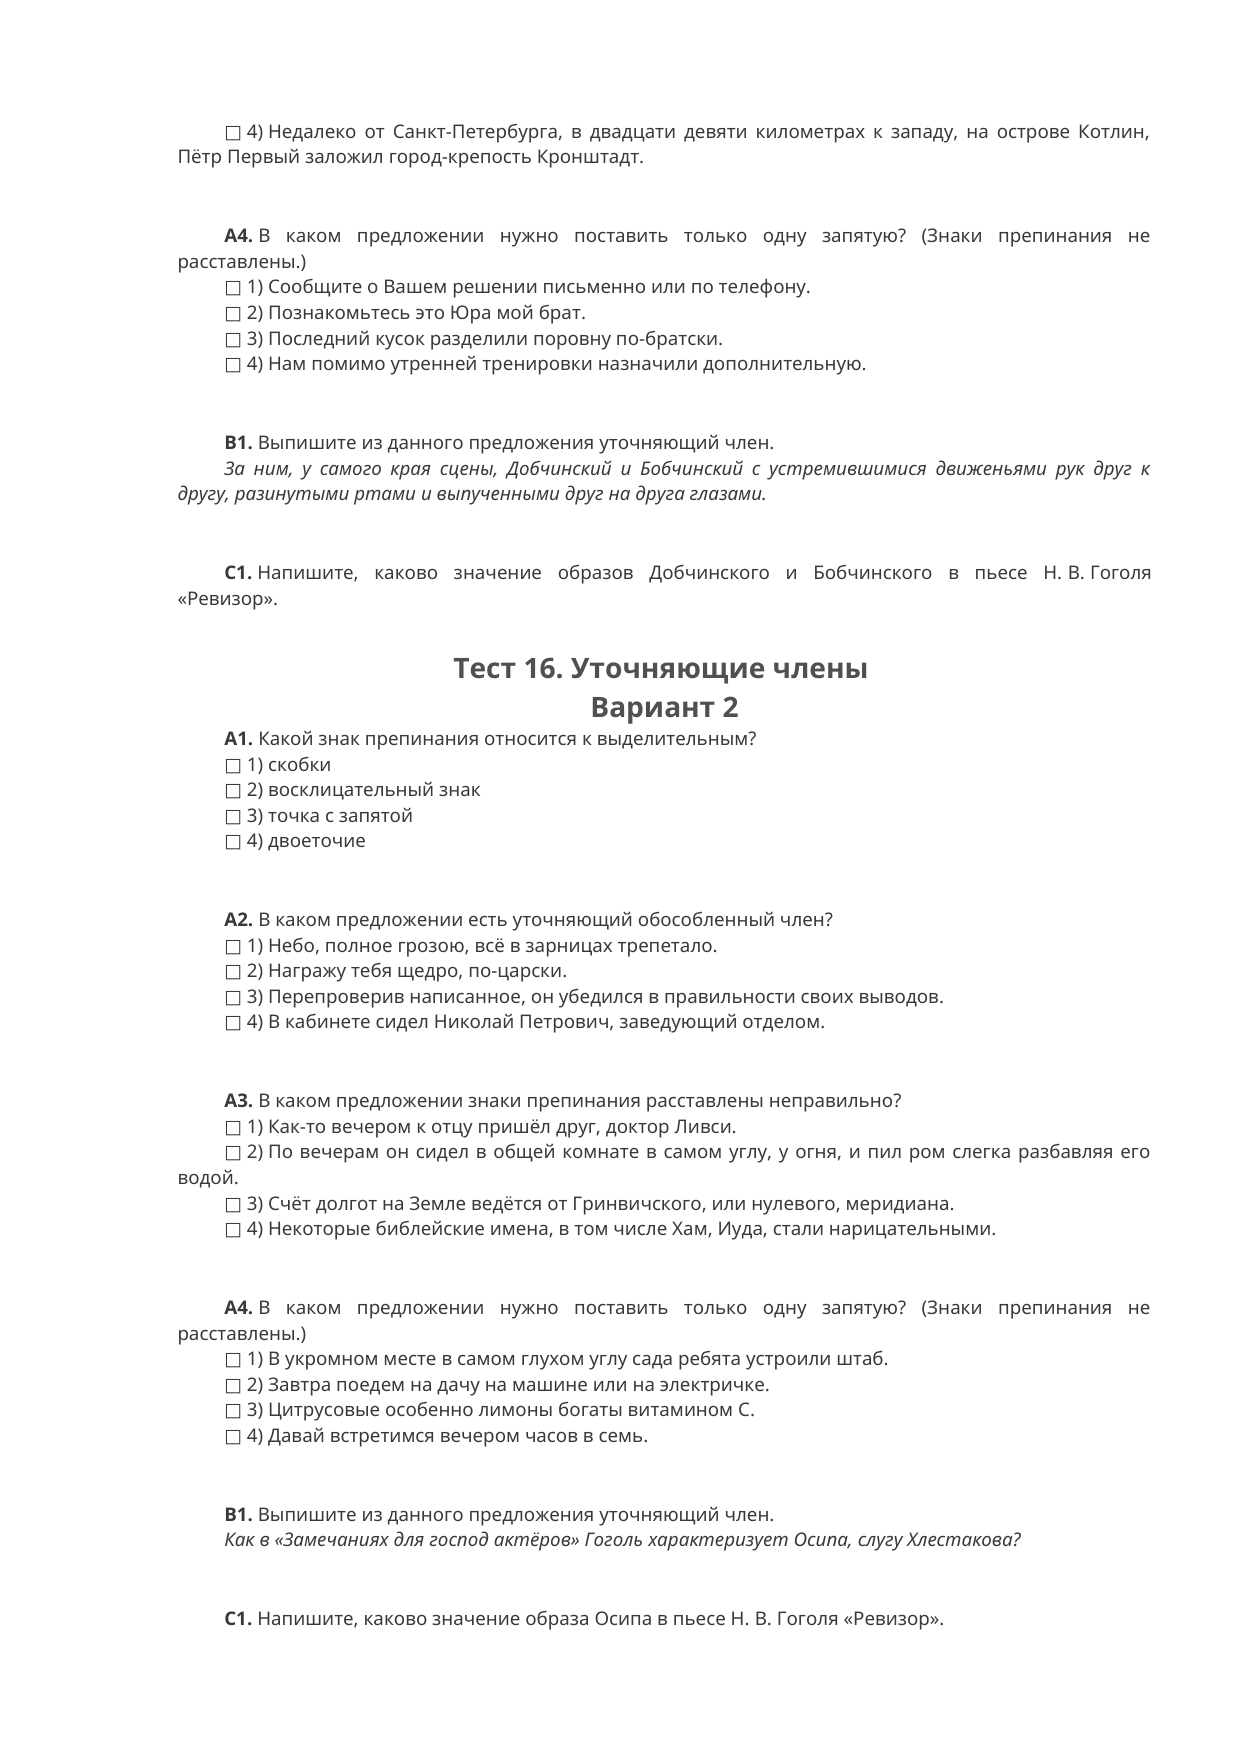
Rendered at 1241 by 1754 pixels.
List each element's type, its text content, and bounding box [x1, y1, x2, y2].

text А1. Какой знак препинания относится к выделительным? [177, 726, 1152, 751]
text □ 1) скобки [177, 751, 1152, 777]
text В1. Выпишите из данного предложения уточняющий член. [177, 1501, 1152, 1527]
text За ним, у самого края сцены, Добчинский и Бобчинский с устремившимися движеньями рук друг к другу, разинутыми ртами и выпученными друг на друга глазами. [177, 455, 1152, 506]
text □ 2) Завтра поедем на дачу на машине или на электричке. [177, 1371, 1152, 1397]
text □ 4) Давай встретимся вечером часов в семь. [177, 1422, 1152, 1448]
text □ 4) двоеточие [177, 828, 1152, 853]
text □ 1) В укромном месте в самом глухом углу сада ребята устроили штаб. [177, 1346, 1152, 1371]
text □ 3) Цитрусовые особенно лимоны богаты витамином С. [177, 1397, 1152, 1422]
text □ 4) В кабинете сидел Николай Петрович, заведующий отделом. [177, 1009, 1152, 1034]
text □ 1) Как-то вечером к отцу пришёл друг, доктор Ливси. [177, 1113, 1152, 1139]
text □ 2) По вечерам он сидел в общей комнате в самом углу, у огня, и пил ром слегка разбавляя его водой. [177, 1139, 1152, 1190]
text А3. В каком предложении знаки препинания расставлены неправильно? [177, 1088, 1152, 1113]
text А4. В каком предложении нужно поставить только одну запятую? (Знаки препинания не расставлены.) [177, 1294, 1152, 1346]
text Тест 16. Уточняющие члены Вариант 2 [177, 611, 1152, 726]
text □ 4) Нам помимо утренней тренировки назначили дополнительную. [177, 350, 1152, 376]
text □ 3) точка с запятой [177, 802, 1152, 828]
text В1. Выпишите из данного предложения уточняющий член. [177, 429, 1152, 455]
text С1. Напишите, каково значение образа Осипа в пьесе Н. В. Гоголя «Ревизор». [177, 1606, 1152, 1631]
text □ 3) Перепроверив написанное, он убедился в правильности своих выводов. [177, 983, 1152, 1009]
text А4. В каком предложении нужно поставить только одну запятую? (Знаки препинания не расставлены.) [177, 223, 1152, 274]
text С1. Напишите, каково значение образов Добчинского и Бобчинского в пьесе Н. В. Гоголя «Ревизор». [177, 559, 1152, 611]
text □ 4) Некоторые библейские имена, в том числе Хам, Иуда, стали нарицательными. [177, 1215, 1152, 1241]
text □ 4) Недалеко от Санкт-Петербурга, в двадцати девяти километрах к западу, на острове Котлин, Пётр Первый заложил город-крепость Кронштадт. [177, 118, 1152, 169]
text Как в «Замечаниях для господ актёров» Гоголь характеризует Осипа, слугу Хлестакова? [177, 1527, 1152, 1552]
text □ 1) Небо, полное грозою, всё в зарницах трепетало. [177, 932, 1152, 958]
text А2. В каком предложении есть уточняющий обособленный член? [177, 907, 1152, 932]
text □ 3) Последний кусок разделили поровну по-братски. [177, 325, 1152, 350]
text □ 2) Познакомьтесь это Юра мой брат. [177, 299, 1152, 325]
text □ 3) Счёт долгот на Земле ведётся от Гринвичского, или нулевого, меридиана. [177, 1190, 1152, 1215]
text □ 2) Награжу тебя щедро, по-царски. [177, 958, 1152, 983]
text □ 2) восклицательный знак [177, 777, 1152, 802]
text □ 1) Сообщите о Вашем решении письменно или по телефону. [177, 274, 1152, 299]
